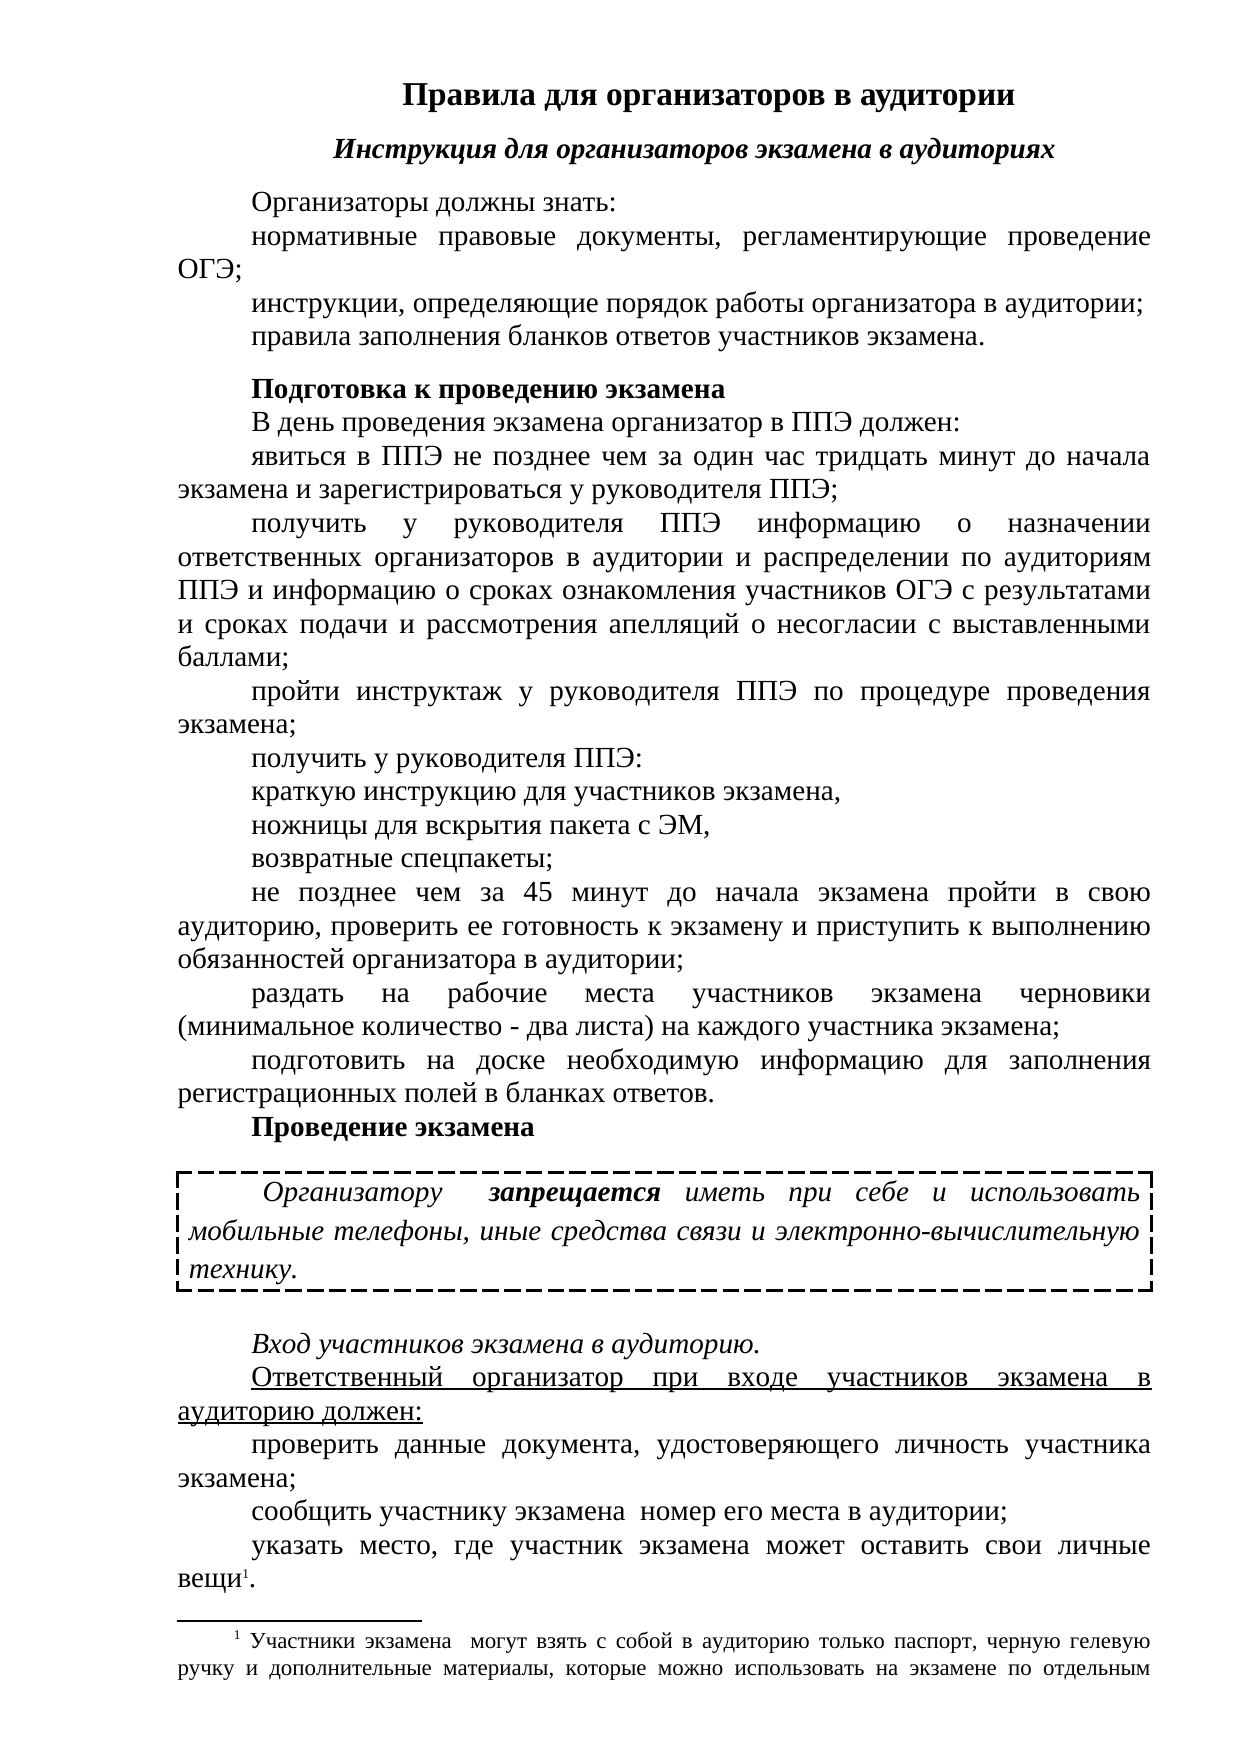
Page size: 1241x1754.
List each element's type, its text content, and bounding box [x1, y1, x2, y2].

text сообщить участнику экзамена номер его места в аудитории; [177, 1493, 1152, 1527]
text Инструкция для организаторов экзамена в аудиториях [177, 131, 1152, 165]
text инструкции, определяющие порядок работы организатора в аудитории; [177, 285, 1152, 318]
list Правила для организаторов в аудитории [266, 74, 1152, 112]
text явиться в ППЭ не позднее чем за один час тридцать минут до начала экзамена и зарегистрироваться у руководителя ППЭ; [177, 438, 1152, 505]
text Проведение экзамена [251, 1109, 1152, 1142]
text Ответственный организатор при входе участников экзамена в аудиторию должен: [177, 1359, 1152, 1426]
text пройти инструктаж у руководителя ППЭ по процедуре проведения экзамена; [177, 673, 1152, 740]
text правила заполнения бланков ответов участников экзамена. [177, 318, 1152, 352]
text подготовить на доске необходимую информацию для заполнения регистрационных полей в бланках ответов. [177, 1042, 1152, 1109]
text проверить данные документа, удостоверяющего личность участника экзамена; [177, 1426, 1152, 1493]
text возвратные спецпакеты; [177, 841, 1152, 874]
text не позднее чем за 45 минут до начала экзамена пройти в свою аудиторию, проверить ее готовность к экзамену и приступить к выполнению обязанностей организатора в аудитории; [177, 874, 1152, 975]
text Вход участников экзамена в аудиторию. [177, 1326, 1152, 1359]
text В день проведения экзамена организатор в ППЭ должен: [177, 404, 1152, 438]
text Подготовка к проведению экзамена [251, 371, 1152, 404]
text получить у руководителя ППЭ информацию о назначении ответственных организаторов в аудитории и распределении по аудиториям ППЭ и информацию о сроках ознакомления участников ОГЭ с результатами и сроках подачи и рассмотрения апелляций о несогласии с выставленными баллами; [177, 505, 1152, 673]
text нормативные правовые документы, регламентирующие проведение ОГЭ; [177, 218, 1152, 285]
text ножницы для вскрытия пакета с ЭМ, [177, 807, 1152, 841]
text указать место, где участник экзамена может оставить свои личные вещи. [177, 1527, 1152, 1594]
text раздать на рабочие места участников экзамена черновики (минимальное количество - два листа) на каждого участника экзамена; [177, 975, 1152, 1042]
text получить у руководителя ППЭ: [177, 740, 1152, 773]
text краткую инструкцию для участников экзамена, [177, 773, 1152, 807]
table_header Организатору запрещается иметь при себе и использовать мобильные телефоны, иные средства связи и электронно-вычислительную технику. [177, 1171, 1152, 1289]
text Организаторы должны знать: [177, 184, 1152, 218]
